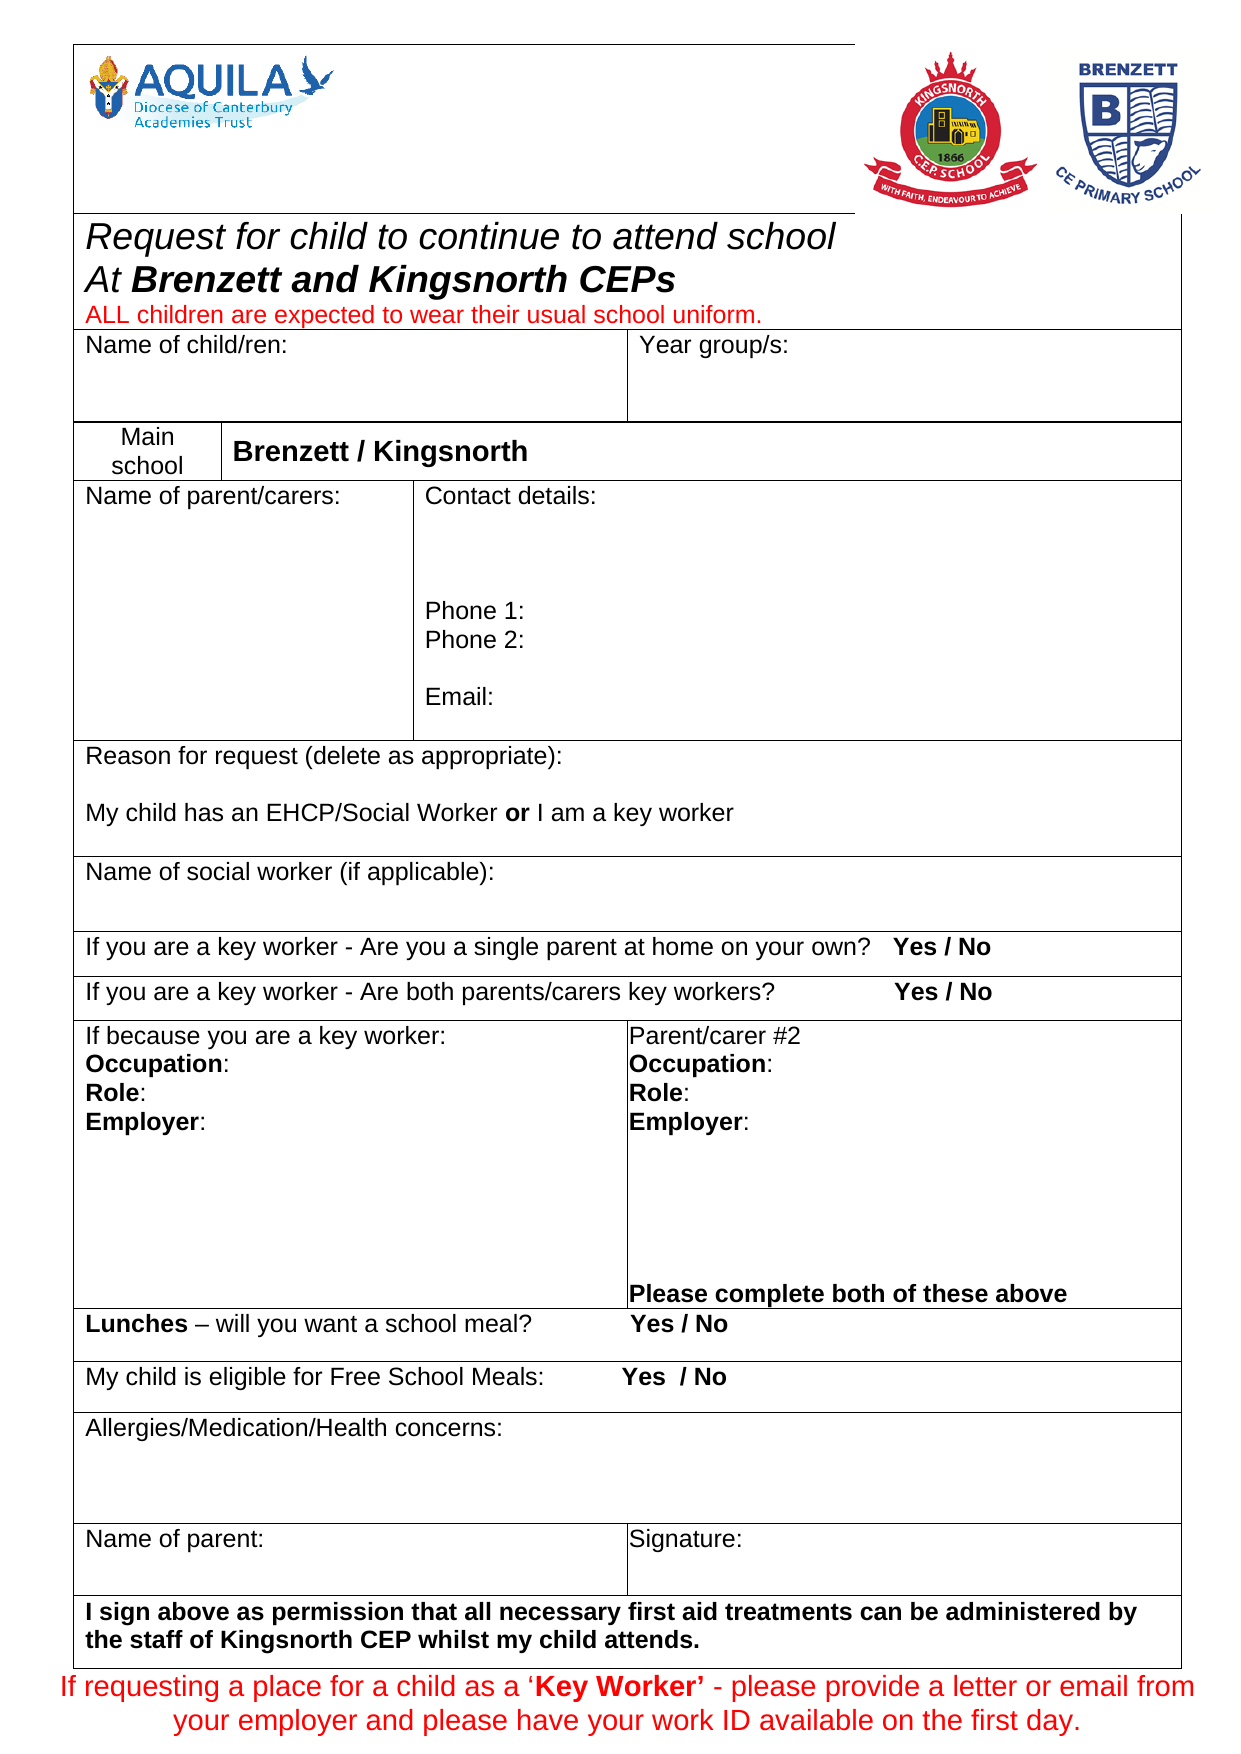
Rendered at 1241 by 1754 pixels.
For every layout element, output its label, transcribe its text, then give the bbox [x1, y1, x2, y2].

table_cell My child is eligible for Free School Meals: Yes / No [74, 1362, 1181, 1412]
table_cell Allergies/Medication/Health concerns: [74, 1413, 1181, 1523]
table_header [74, 45, 855, 213]
text If requesting a place for a child as a ‘Key Worker’ - please provide a letter or email from your employer and please have your work ID available on the first day. [59, 1669, 1196, 1736]
table_cell Name of social worker (if applicable): [74, 857, 1181, 931]
table_cell If you are a key worker - Are you a single parent at home on your own? Yes / No [74, 932, 1181, 976]
table_cell Parent/carer #2 Occupation: Role: Employer: Please complete both of these above [628, 1021, 1181, 1308]
table_cell Request for child to continue to attend school At Brenzett and Kingsnorth CEPs ALL children are expected to wear their usual school uniform. [74, 214, 1181, 329]
table_cell If because you are a key worker: Occupation: Role: Employer: [74, 1021, 627, 1308]
table_cell Brenzett / Kingsnorth [222, 423, 1181, 480]
table_cell Reason for request (delete as appropriate): My child has an EHCP/Social Worker or I am a key worker [74, 741, 1181, 856]
picture [855, 44, 1219, 214]
table_cell I sign above as permission that all necessary first aid treatments can be administered by the staff of Kingsnorth CEP whilst my child attends. [74, 1596, 1181, 1668]
table_cell Year group/s: [628, 330, 1181, 421]
table_cell Contact details: Phone 1: Phone 2: Email: [414, 481, 1181, 740]
table_cell Lunches – will you want a school meal? Yes / No [74, 1309, 1181, 1361]
table_cell Signature: [628, 1524, 1181, 1595]
table_cell Name of parent: [74, 1524, 627, 1595]
table_cell Name of child/ren: [74, 330, 627, 421]
table_cell If you are a key worker - Are both parents/carers key workers? Yes / No [74, 977, 1181, 1020]
picture [82, 51, 338, 135]
table_cell Name of parent/carers: [74, 481, 413, 740]
table_cell Main school [74, 423, 221, 480]
